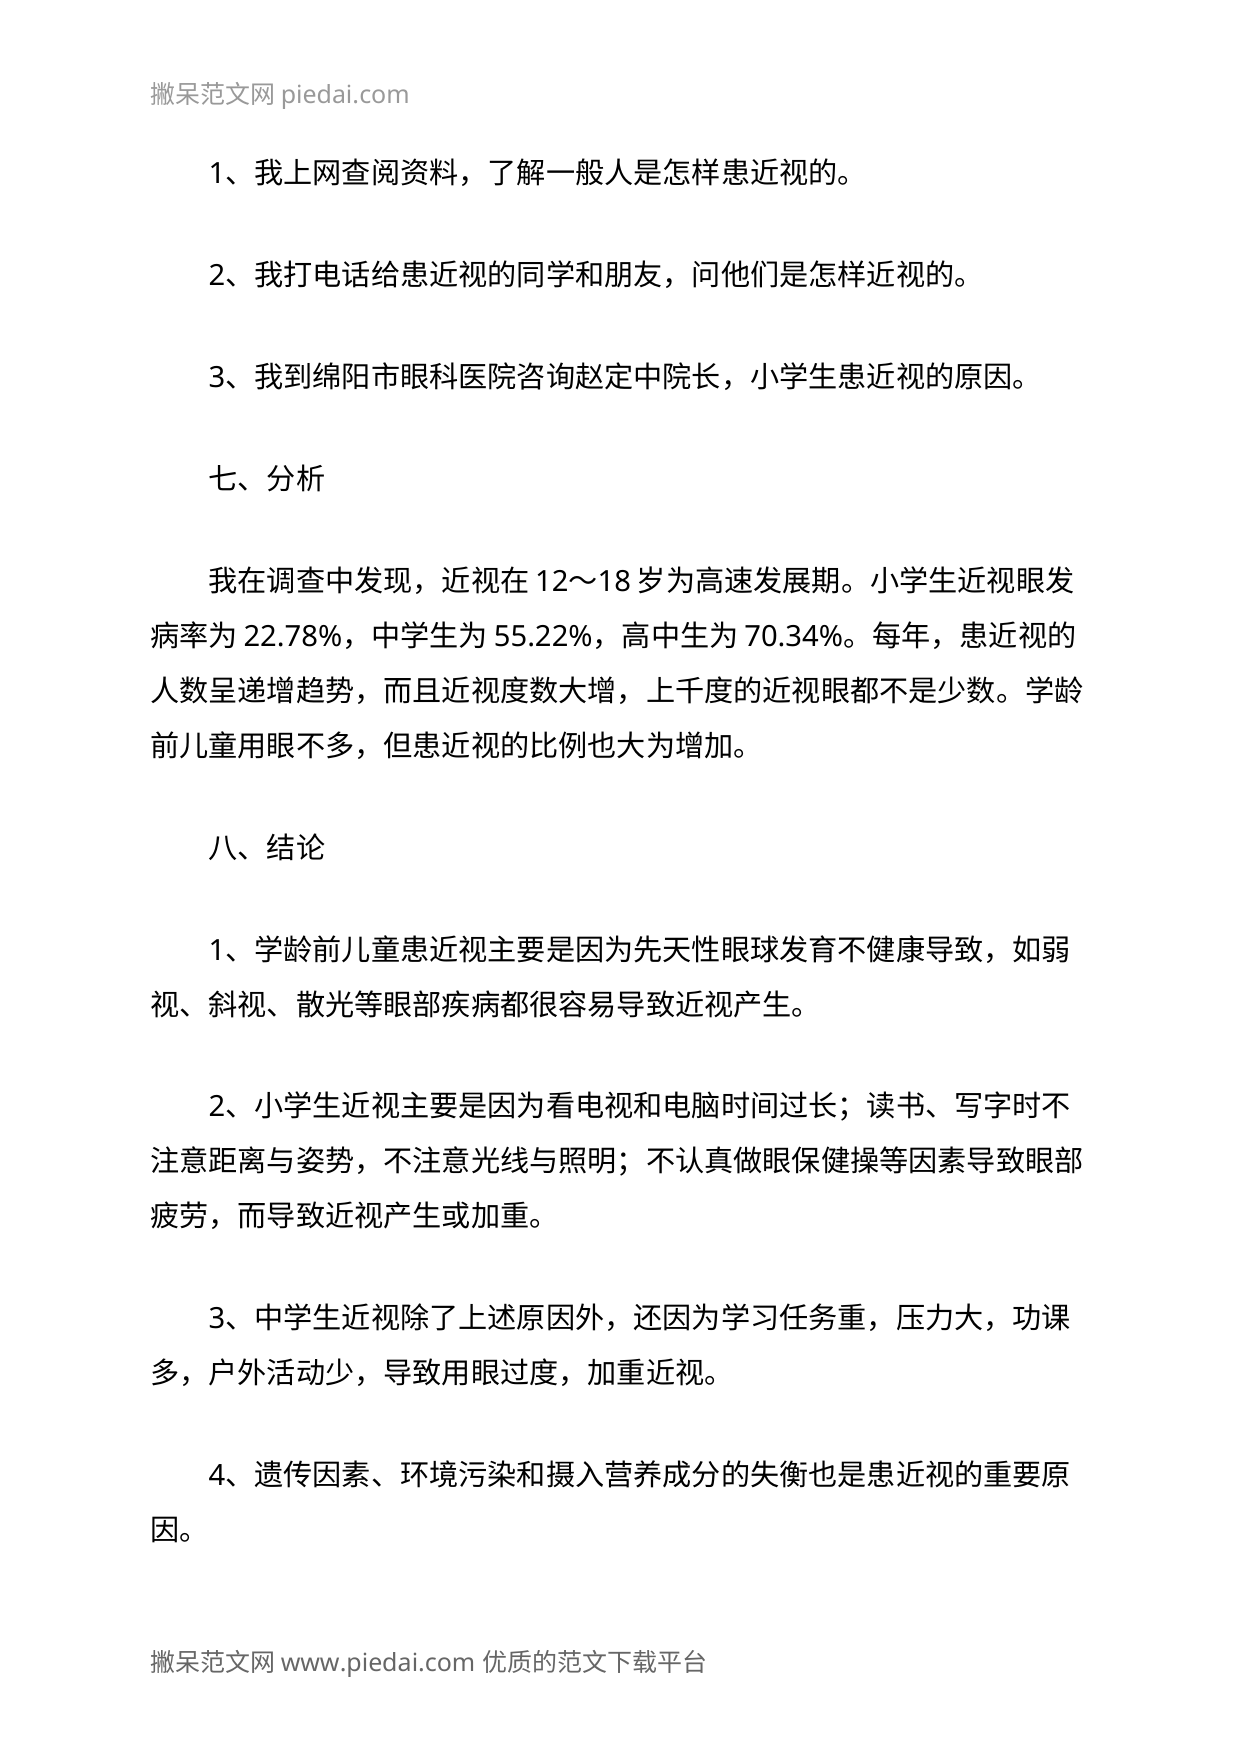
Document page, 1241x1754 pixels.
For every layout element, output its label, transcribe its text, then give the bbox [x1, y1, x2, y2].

text 我在调查中发现，近视在12～18岁为高速发展期。小学生近视眼发病率为22.78%，中学生为55.22%，高中生为70.34%。每年，患近视的人数呈递增趋势，而且近视度数大增，上千度的近视眼都不是少数。学龄前儿童用眼不多，但患近视的比例也大为增加。 [150, 558, 1090, 765]
text 3、中学生近视除了上述原因外，还因为学习任务重，压力大，功课多，户外活动少，导致用眼过度，加重近视。 [150, 1294, 1090, 1392]
text 1、我上网查阅资料，了解一般人是怎样患近视的。 [150, 150, 1090, 192]
text 1、学龄前儿童患近视主要是因为先天性眼球发育不健康导致，如弱视、斜视、散光等眼部疾病都很容易导致近视产生。 [150, 926, 1090, 1023]
text 3、我到绵阳市眼科医院咨询赵定中院长，小学生患近视的原因。 [150, 354, 1090, 396]
text 4、遗传因素、环境污染和摄入营养成分的失衡也是患近视的重要原因。 [150, 1451, 1090, 1549]
text 七、分析 [150, 456, 1090, 498]
text 八、结论 [150, 824, 1090, 867]
text 2、小学生近视主要是因为看电视和电脑时间过长；读书、写字时不注意距离与姿势，不注意光线与照明；不认真做眼保健操等因素导致眼部疲劳，而导致近视产生或加重。 [150, 1083, 1090, 1235]
text 2、我打电话给患近视的同学和朋友，问他们是怎样近视的。 [150, 252, 1090, 294]
